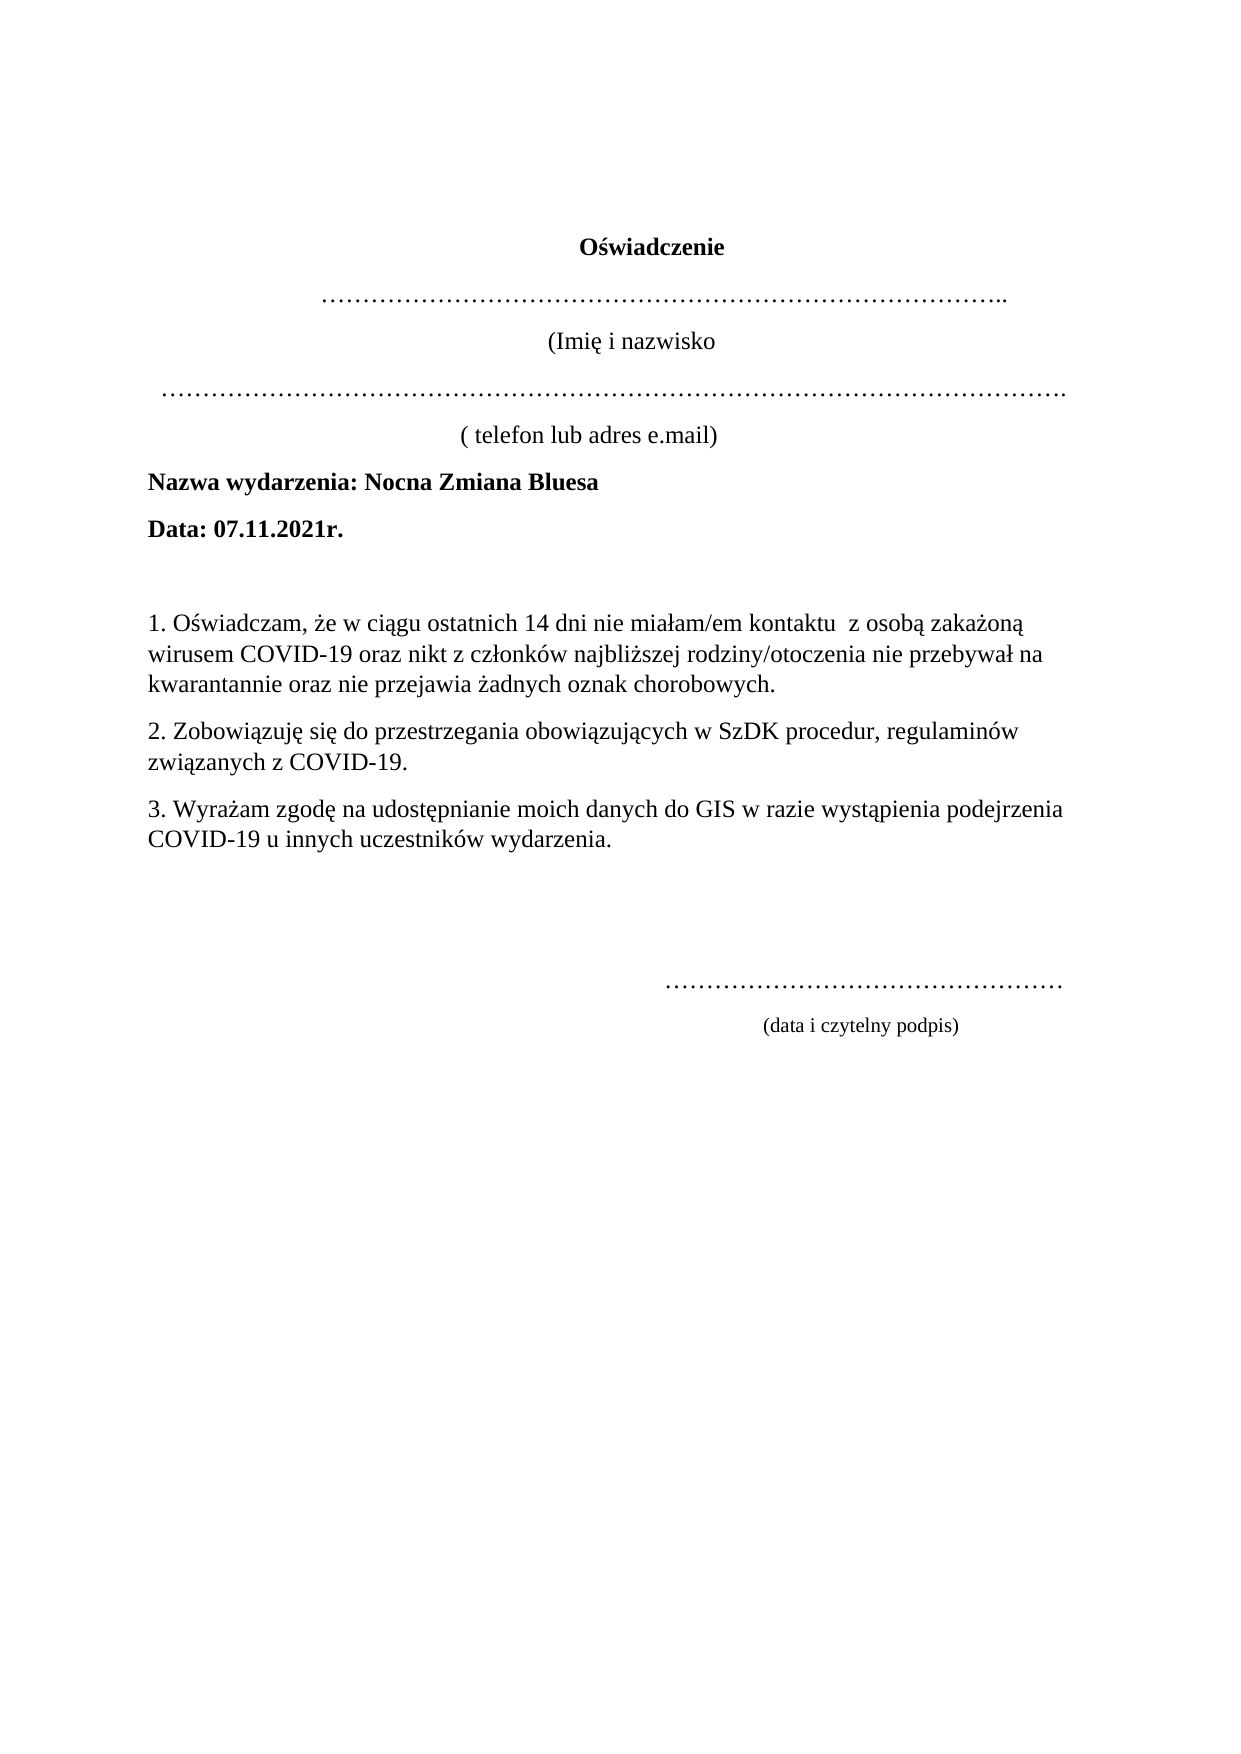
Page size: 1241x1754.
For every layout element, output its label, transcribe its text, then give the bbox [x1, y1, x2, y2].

text Nazwa wydarzenia: Nocna Zmiana Bluesa [148, 467, 1093, 496]
text ……………………………………………………………………….. [295, 279, 1093, 308]
text ( telefon lub adres e.mail) [148, 420, 1093, 449]
text Data: 07.11.2021r. [148, 514, 1093, 543]
text 2. Zobowiązuję się do przestrzegania obowiązujących w SzDK procedur, regulaminów związanych z COVID-19. [148, 716, 1093, 776]
text (data i czytelny podpis) [148, 1013, 1093, 1037]
text ………………………………………………………………………………………………. [148, 373, 1093, 402]
text 3. Wyrażam zgodę na udostępnianie moich danych do GIS w razie wystąpienia podejrzenia COVID-19 u innych uczestników wydarzenia. [148, 794, 1093, 853]
text Oświadczenie [443, 232, 1093, 261]
text ………………………………………… [148, 966, 1093, 994]
text 1. Oświadczam, że w ciągu ostatnich 14 dni nie miałam/em kontaktu z osobą zakażoną wirusem COVID-19 oraz nikt z członków najbliższej rodziny/otoczenia nie przebywał na kwarantannie oraz nie przejawia żadnych oznak chorobowych. [148, 608, 1093, 698]
text (Imię i nazwisko [148, 326, 1093, 355]
